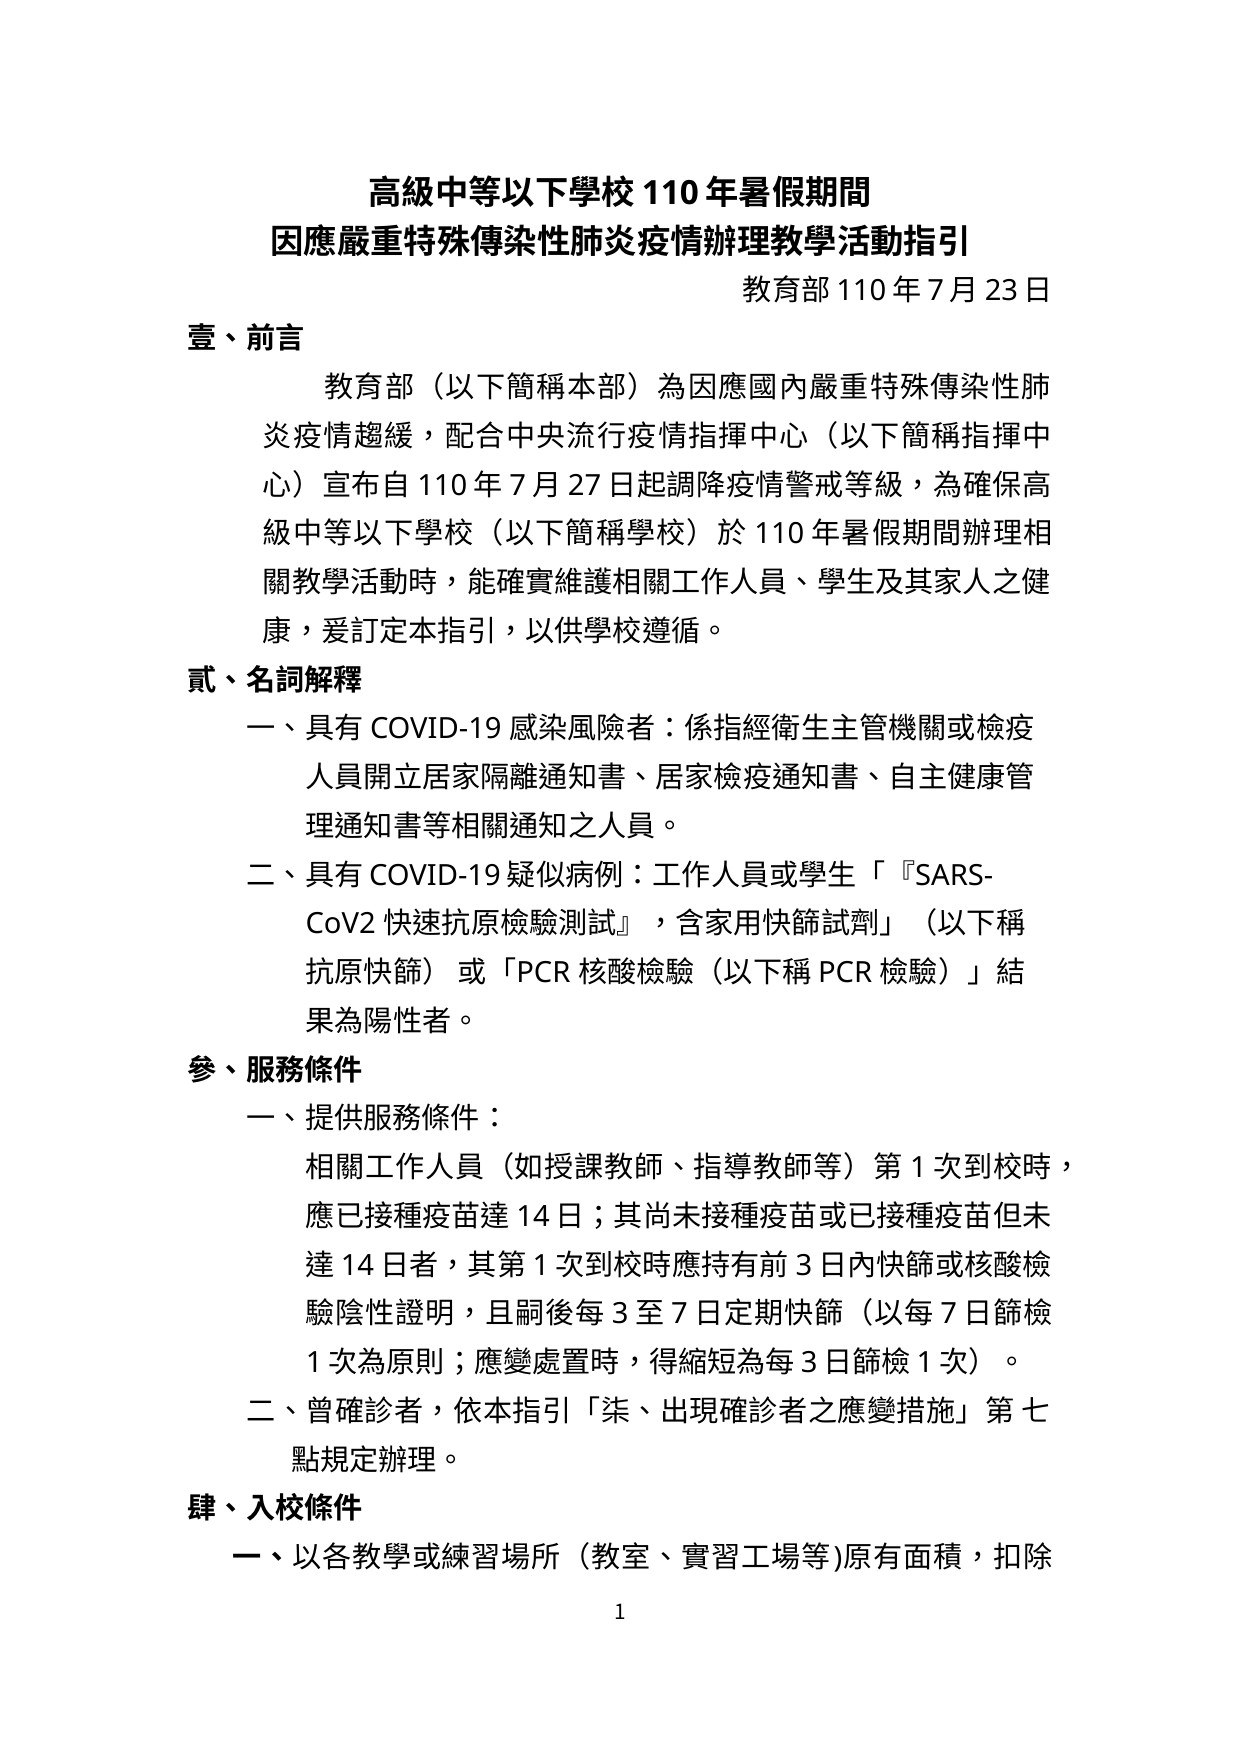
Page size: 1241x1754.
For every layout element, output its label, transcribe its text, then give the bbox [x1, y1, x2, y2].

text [232, 1531, 1053, 1579]
text 一、提供服務條件： [187, 1092, 1053, 1141]
text 二、曾確診者，依本指引「柒、出現確診者之應變措施」第 七點規定辦理。 [246, 1384, 1053, 1482]
text 參、服務條件 [187, 1043, 1053, 1092]
text 二、具有COVID-19疑似病例：工作人員或學生「『SARS-CoV2 快速抗原檢驗測試』，含家用快篩試劑」（以下稱抗原快篩） 或「PCR 核酸檢驗（以下稱 PCR 檢驗）」結果為陽性者。 [246, 848, 1053, 1043]
text 壹、前言 [187, 312, 1053, 361]
list 教育部（以下簡稱本部）為因應國內嚴重特殊傳染性肺炎疫情趨緩，配合中央流行疫情指揮中心（以下簡稱指揮中心）宣布自110年7月27日起調降疫情警戒等級，為確保高級中等以下學校（以下簡稱學校）於110年暑假期間辦理相關教學活動時，能確實維護相關工作人員、學生及其家人之健康，爰訂定本指引，以供學校遵循。 [263, 361, 1053, 653]
text 肆、入校條件 [187, 1482, 1053, 1531]
text 一、具有 COVID-19 感染風險者：係指經衛生主管機關或檢疫 人員開立居家隔離通知書、居家檢疫通知書、自主健康管 理通知書等相關通知之人員。 [246, 702, 1053, 848]
text 相關工作人員（如授課教師、指導教師等）第1次到校時，應已接種疫苗達14日；其尚未接種疫苗或已接種疫苗但未達14日者，其第1次到校時應持有前3日內快篩或核酸檢驗陰性證明，且嗣後每3至7日定期快篩（以每7日篩檢1次為原則；應變處置時，得縮短為每3日篩檢1次）。 [306, 1141, 1053, 1384]
text 高級中等以下學校110年暑假期間 [187, 166, 1053, 214]
text 貳、名詞解釋 [187, 653, 1053, 702]
text 因應嚴重特殊傳染性肺炎疫情辦理教學活動指引 [187, 214, 1053, 263]
text 教育部110年7月23日 [187, 263, 1053, 312]
